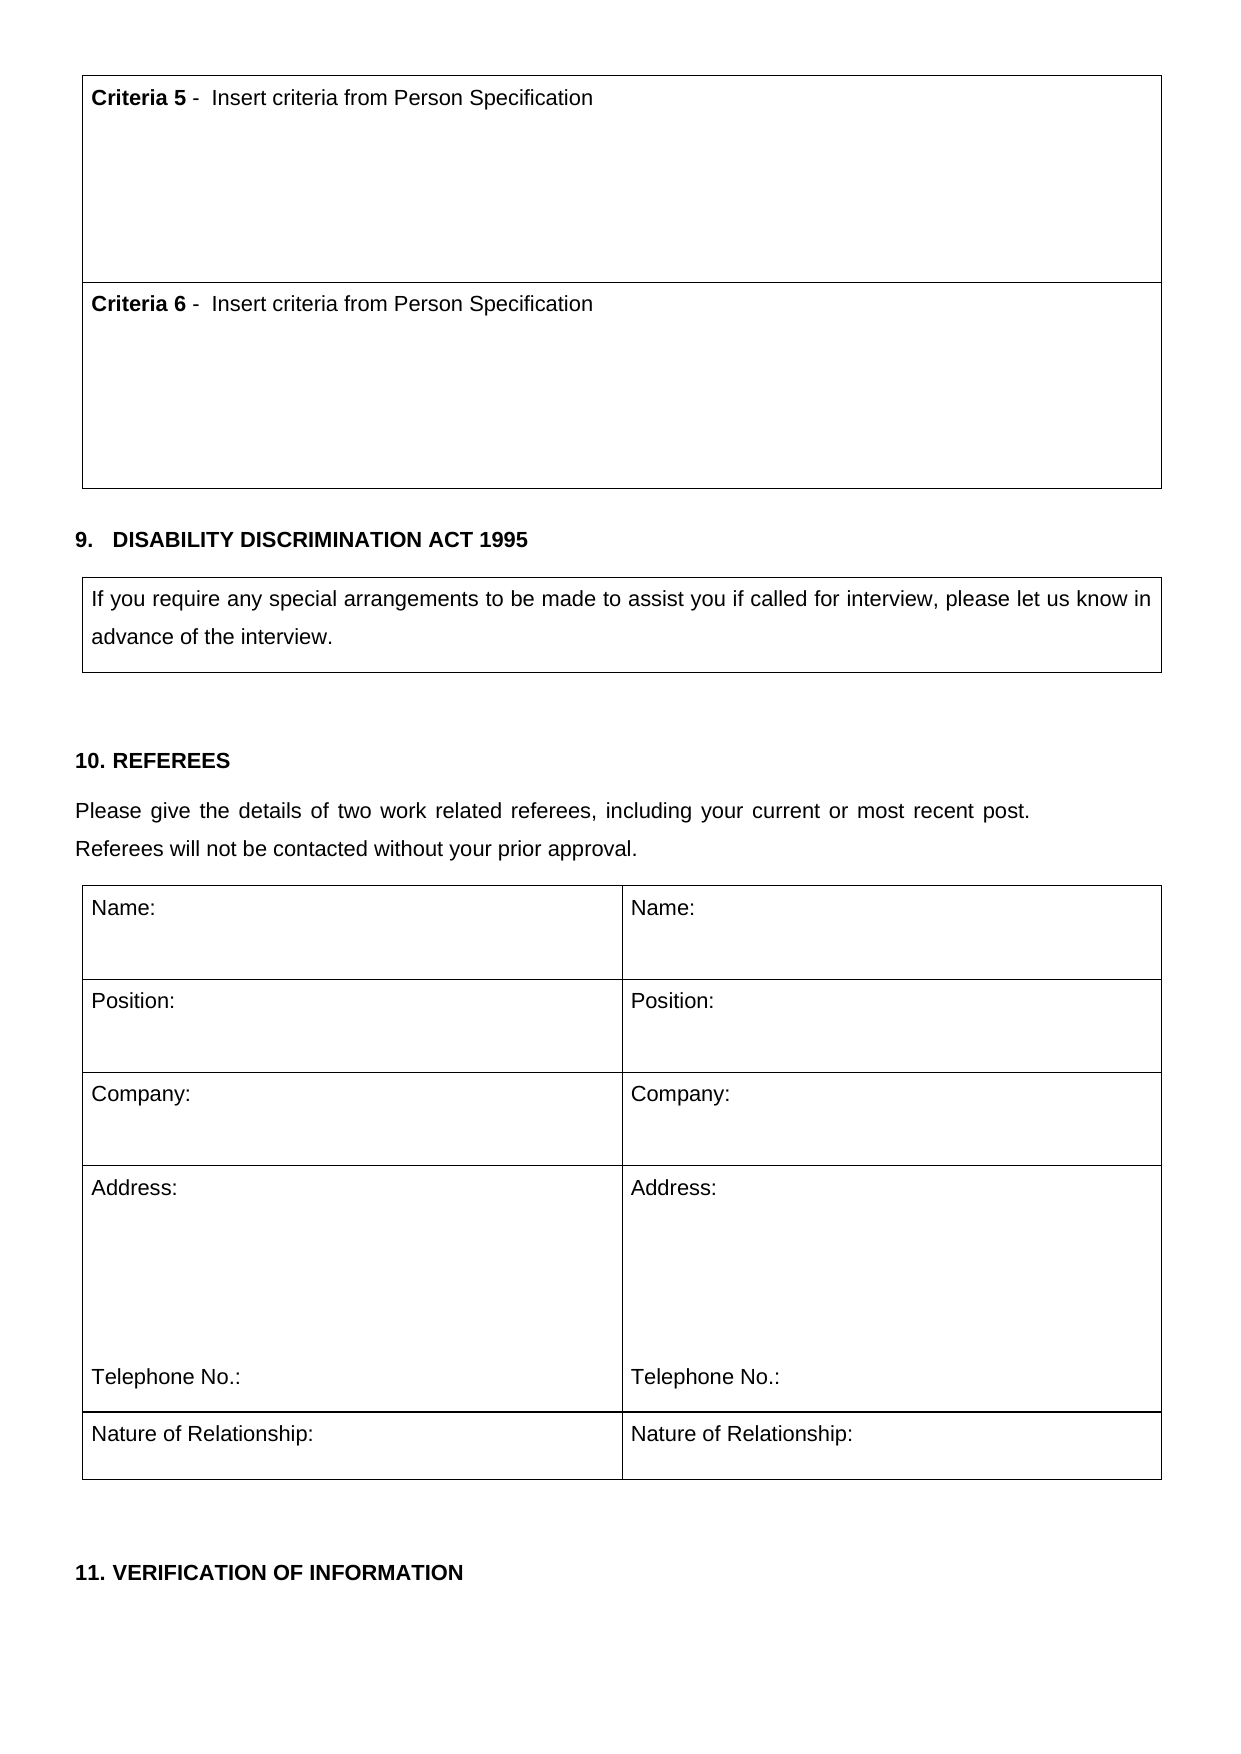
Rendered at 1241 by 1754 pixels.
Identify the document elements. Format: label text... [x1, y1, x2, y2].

table_header If you require any special arrangements to be made to assist you if called for interview, please let us know in advance of the interview. [83, 578, 1161, 672]
table_cell Nature of Relationship: [623, 1413, 1161, 1479]
table_cell Position: [623, 980, 1161, 1072]
text 9. DISABILITY DISCRIMINATION ACT 1995 [75, 527, 1031, 552]
text Please give the details of two work related referees, including your current or most recent post. Referees will not be contacted without your prior approval. [75, 798, 1031, 861]
table_header Name: [623, 886, 1161, 979]
table_cell Criteria 6 - Insert criteria from Person Specification [83, 283, 1161, 488]
table_cell Nature of Relationship: [83, 1413, 622, 1479]
table_cell Position: [83, 980, 622, 1072]
text 11. VERIFICATION OF INFORMATION [75, 1559, 1031, 1585]
table_cell Address: Telephone No.: [623, 1166, 1161, 1411]
table_header Name: [83, 886, 622, 979]
table_cell Criteria 5 - Insert criteria from Person Specification [83, 76, 1161, 282]
table_cell Company: [623, 1073, 1161, 1165]
table_cell Company: [83, 1073, 622, 1165]
text 10. REFEREES [75, 748, 1031, 774]
table_cell Address: Telephone No.: [83, 1166, 622, 1411]
